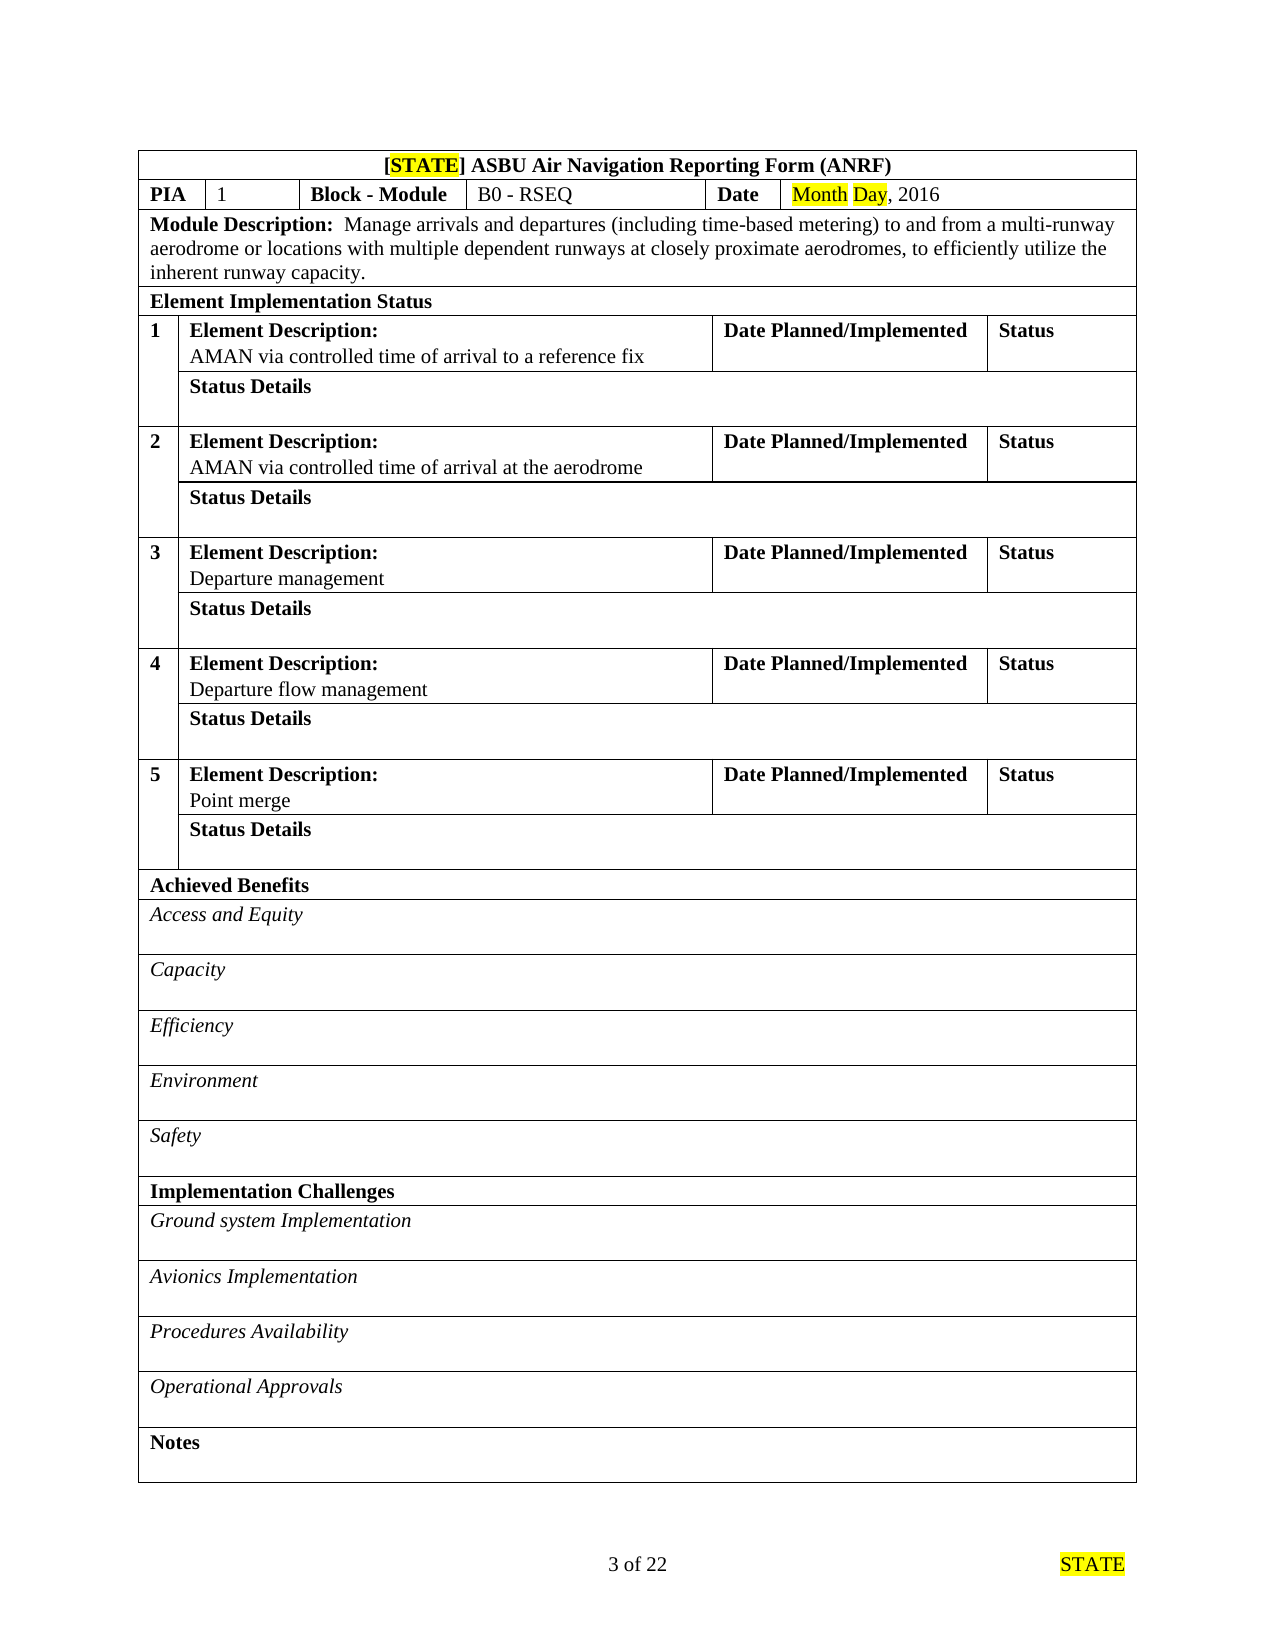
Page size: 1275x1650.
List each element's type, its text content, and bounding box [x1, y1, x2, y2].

table_cell Status Details [179, 483, 1136, 537]
table_cell Status [988, 649, 1136, 703]
table_cell 4 [139, 649, 178, 758]
table_cell Module Description: Manage arrivals and departures (including time-based metering) to and from a multi-runway aerodrome or locations with multiple dependent runways at closely proximate aerodromes, to efficiently utilize the inherent runway capacity. [139, 210, 1136, 286]
table_cell Efficiency [139, 1011, 1136, 1065]
table_cell B0 - RSEQ [467, 180, 705, 208]
table_cell 2 [139, 427, 178, 537]
table_cell Notes [139, 1428, 1136, 1482]
table_cell Ground system Implementation [139, 1206, 1136, 1260]
table_cell Status Details [179, 593, 1136, 648]
table_cell Operational Approvals [139, 1372, 1136, 1427]
table_cell Month Day, 2016 [781, 180, 1136, 208]
table_cell Date Planned/Implemented [713, 316, 987, 371]
table_header [STATE] ASBU Air Navigation Reporting Form (ANRF) [139, 151, 1136, 179]
table_cell 3 [139, 538, 178, 648]
table_cell Status [988, 316, 1136, 371]
table_cell Achieved Benefits [139, 870, 1136, 899]
table_cell Status [988, 538, 1136, 592]
table_cell Safety [139, 1121, 1136, 1176]
table_cell Status Details [179, 815, 1136, 869]
table_cell Status Details [179, 372, 1136, 426]
table_cell Element Description: Point merge [179, 760, 712, 814]
table_cell Element Description: AMAN via controlled time of arrival at the aerodrome [179, 427, 712, 481]
table_cell Status [988, 760, 1136, 814]
table_cell Element Implementation Status [139, 287, 1136, 315]
table_cell Date Planned/Implemented [713, 760, 987, 814]
table_cell Implementation Challenges [139, 1177, 1136, 1205]
table_cell Status Details [179, 704, 1136, 758]
table_cell 1 [206, 180, 299, 208]
table_cell Block - Module [300, 180, 466, 208]
table_cell Access and Equity [139, 900, 1136, 954]
table_cell Date Planned/Implemented [713, 538, 987, 592]
table_cell Element Description: Departure flow management [179, 649, 712, 703]
table_cell Status [988, 427, 1136, 481]
table_cell 5 [139, 760, 178, 869]
table_cell 1 [139, 316, 178, 426]
table_cell Procedures Availability [139, 1317, 1136, 1371]
table_cell Date Planned/Implemented [713, 427, 987, 481]
table_cell PIA [139, 180, 205, 208]
table_cell Avionics Implementation [139, 1261, 1136, 1316]
table_cell Date Planned/Implemented [713, 649, 987, 703]
table_cell Element Description: Departure management [179, 538, 712, 592]
table_cell Date [706, 180, 780, 208]
table_cell Element Description: AMAN via controlled time of arrival to a reference fix [179, 316, 712, 371]
table_cell Environment [139, 1066, 1136, 1120]
table_cell Capacity [139, 955, 1136, 1009]
